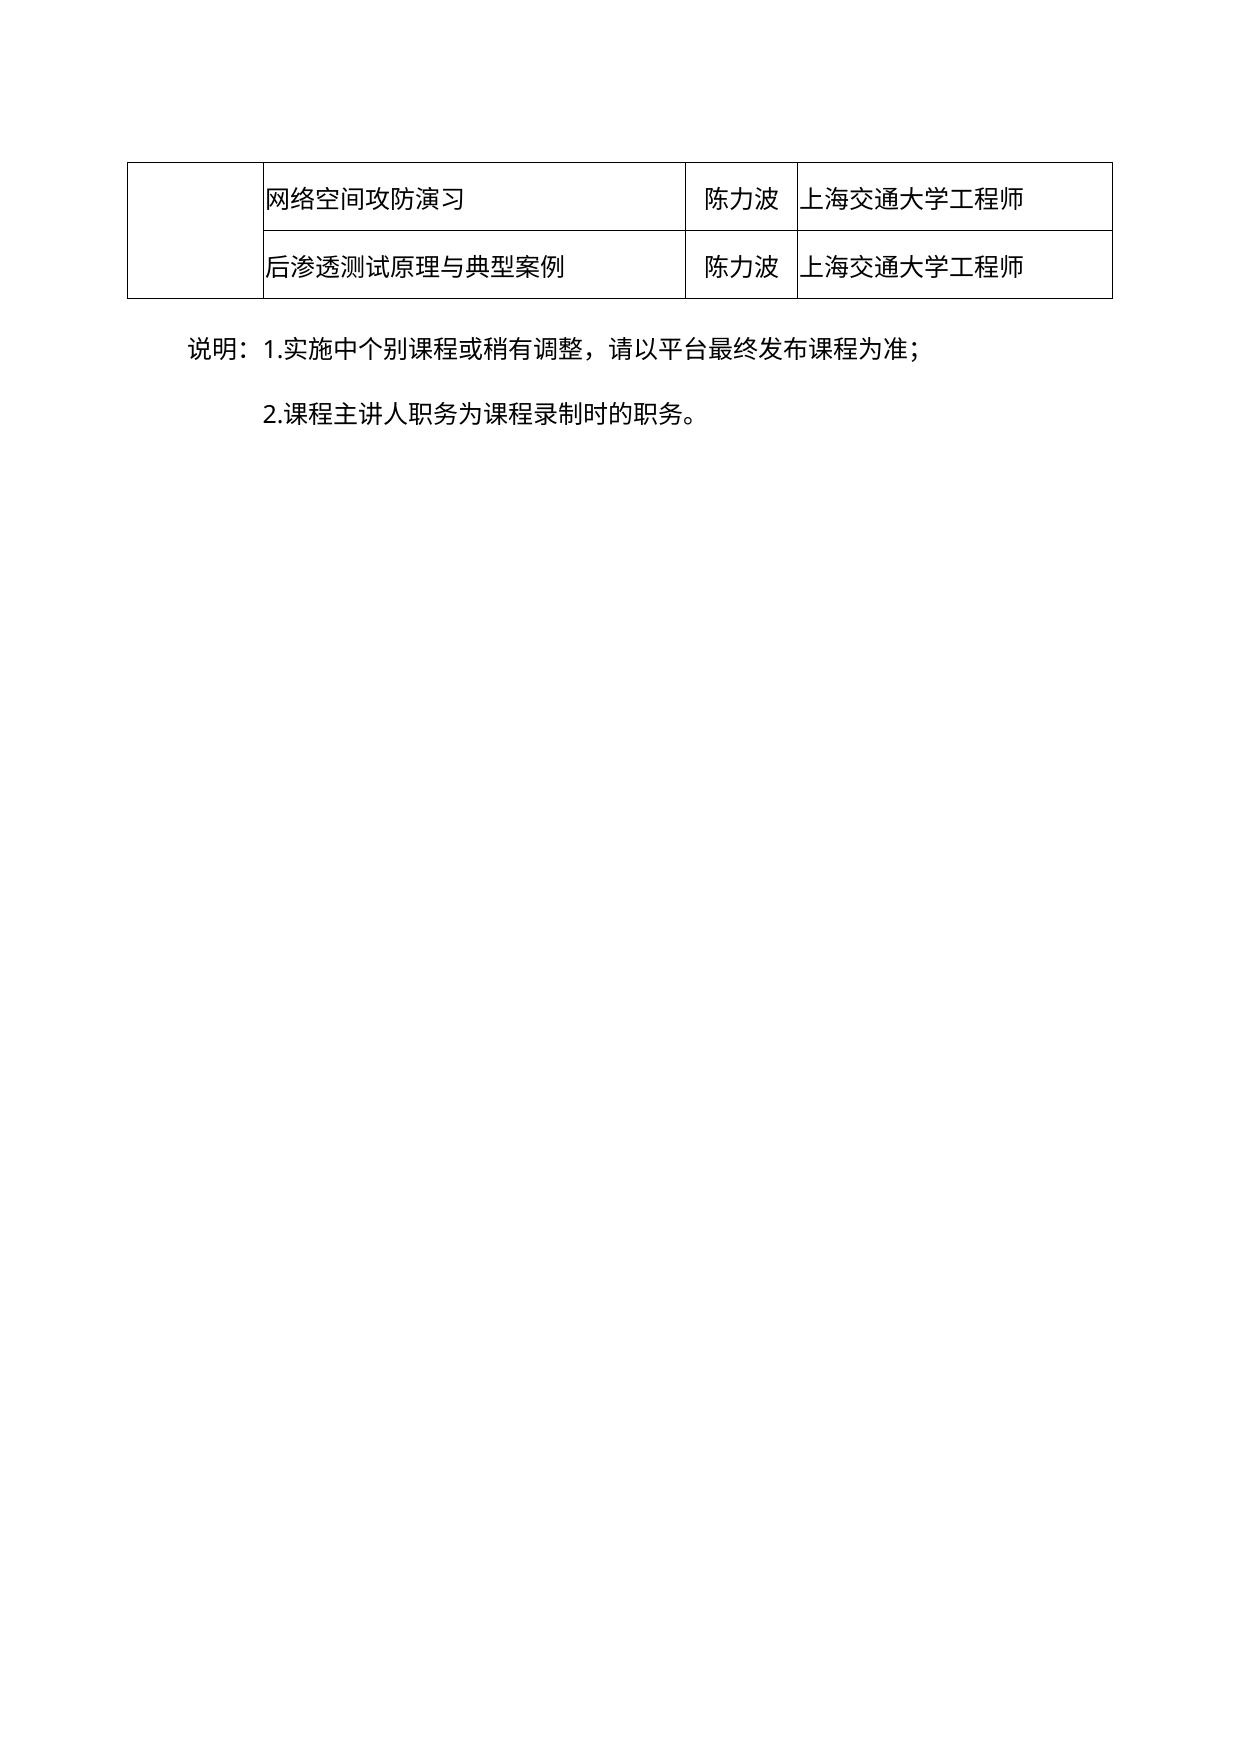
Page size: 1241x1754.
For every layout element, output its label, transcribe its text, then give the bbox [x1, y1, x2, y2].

table_cell 陈力波 [686, 163, 797, 230]
text 2.课程主讲人职务为课程录制时的职务。 [187, 380, 1053, 445]
table_cell 上海交通大学工程师 [798, 163, 1112, 230]
table_cell 陈力波 [686, 231, 797, 298]
table_cell 后渗透测试原理与典型案例 [264, 231, 685, 298]
table_cell 网络空间攻防演习 [264, 163, 685, 230]
table_cell 上海交通大学工程师 [798, 231, 1112, 298]
text 说明：1.实施中个别课程或稍有调整，请以平台最终发布课程为准； [187, 315, 1053, 380]
